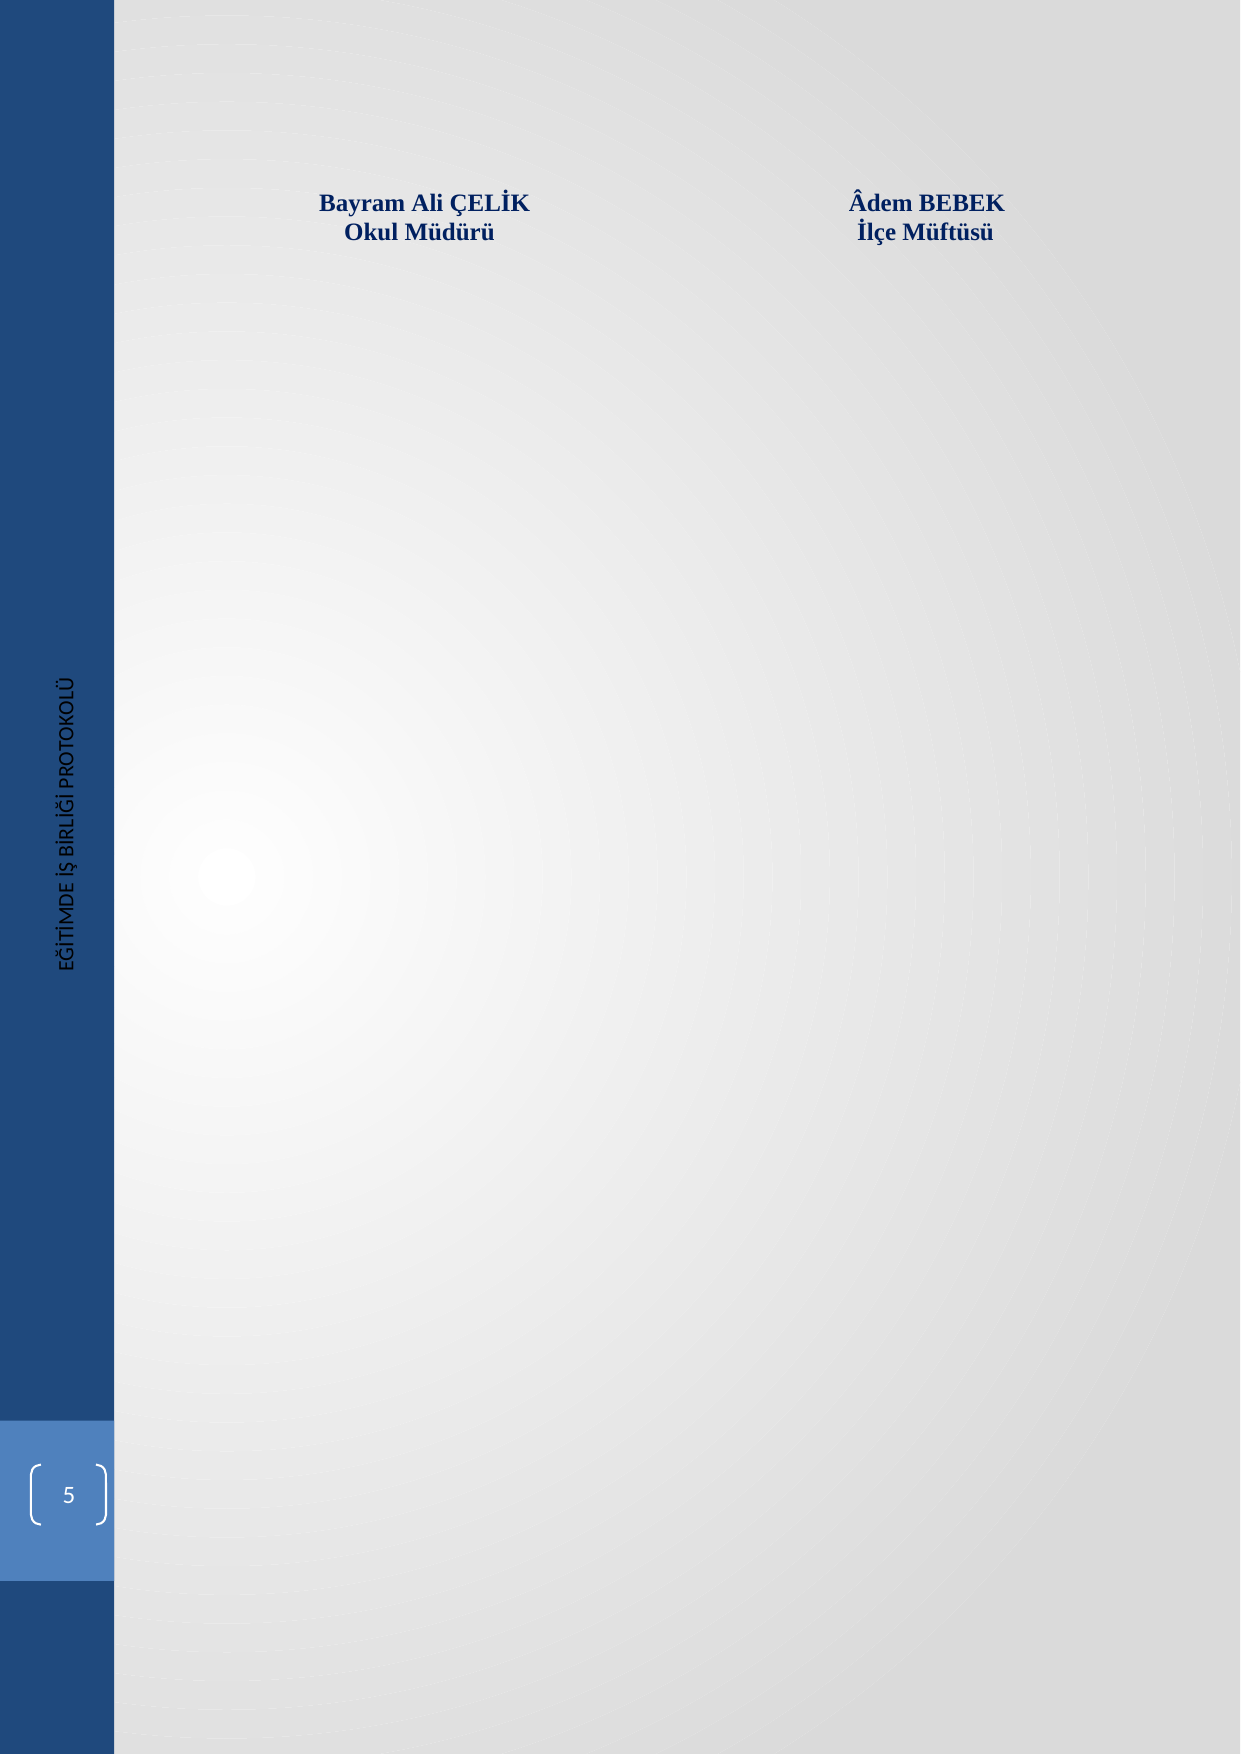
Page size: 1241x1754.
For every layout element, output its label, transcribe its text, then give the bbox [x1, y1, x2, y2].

text Bayram Ali ÇELİK Âdem BEBEK [219, 188, 1058, 217]
text Okul Müdürü İlçe Müftüsü [219, 217, 1058, 246]
